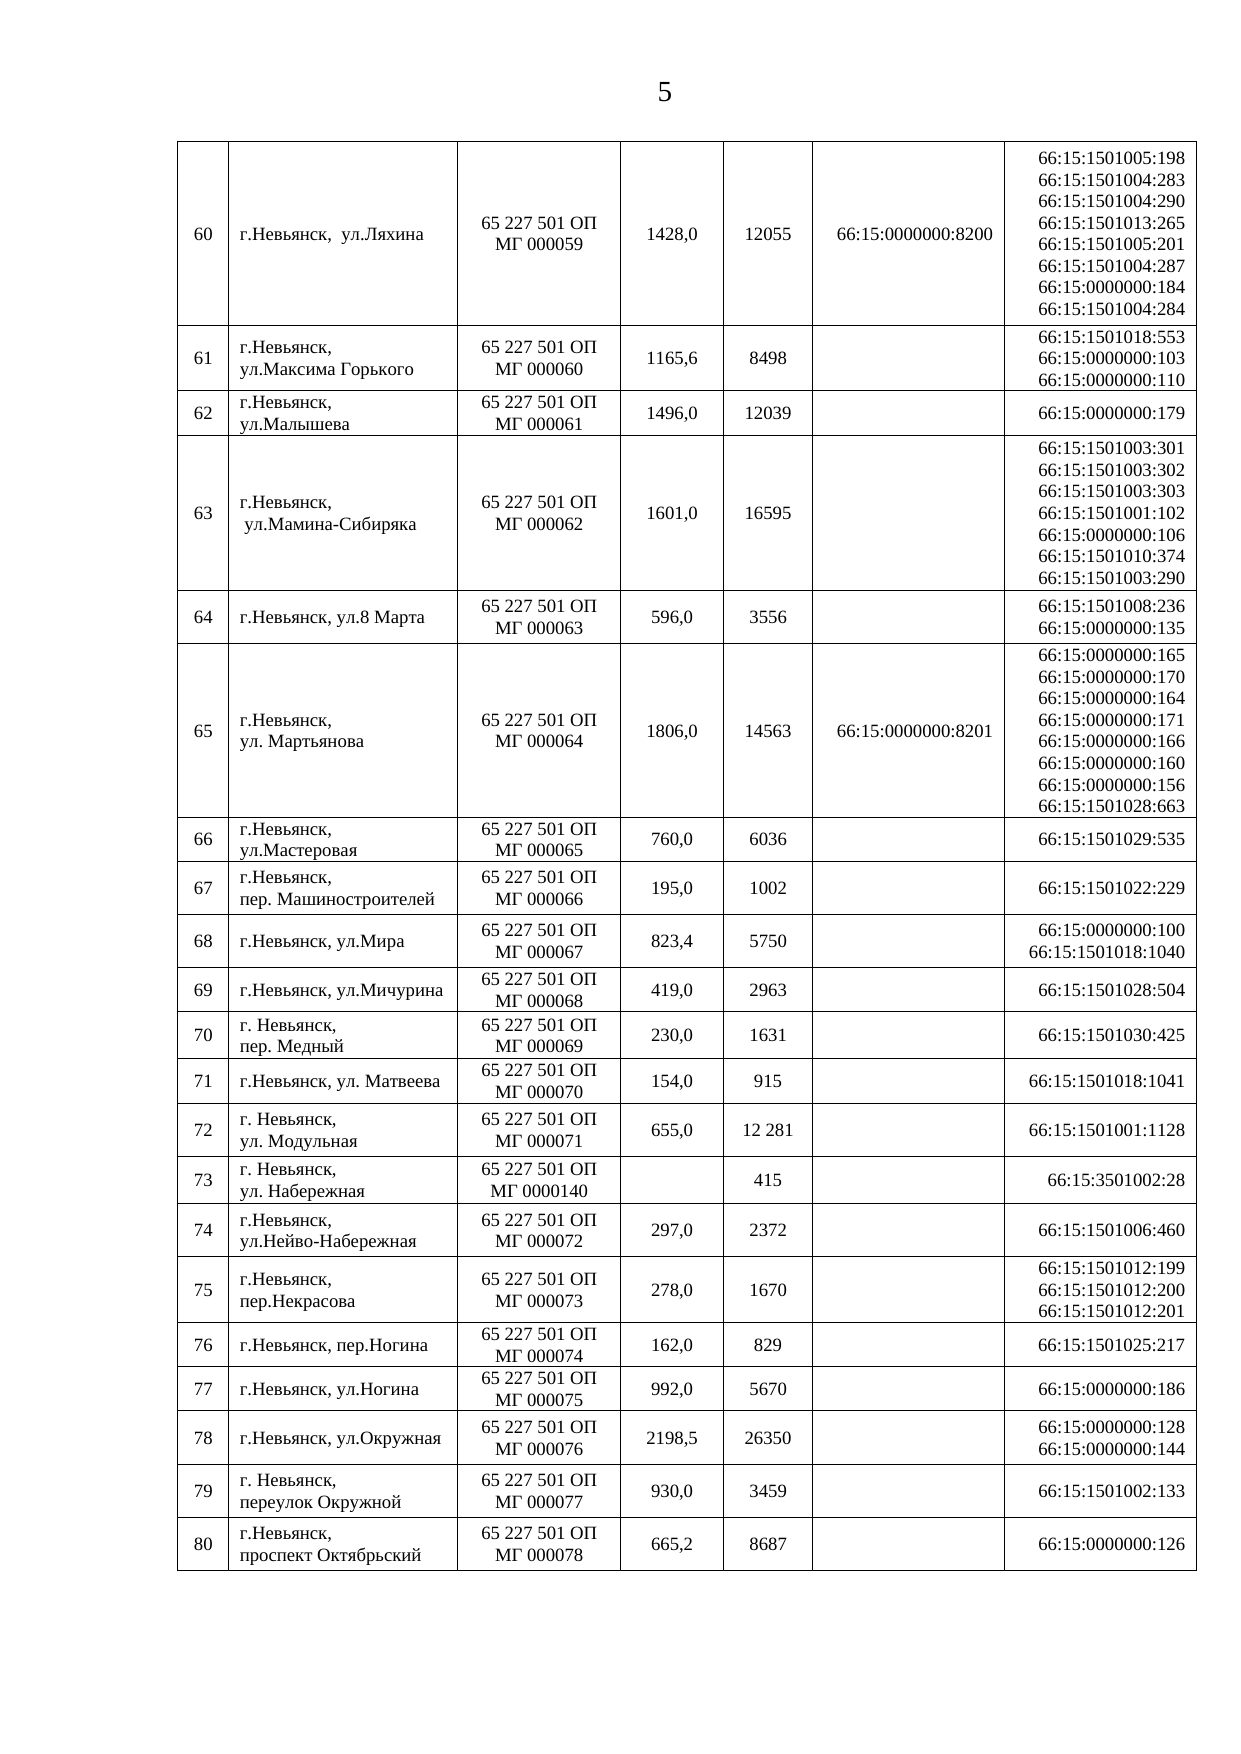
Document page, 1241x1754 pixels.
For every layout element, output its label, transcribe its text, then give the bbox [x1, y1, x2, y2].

table_cell 65 227 501 ОП МГ 000070 [458, 1059, 620, 1102]
table_cell 66:15:0000000:186 [1005, 1367, 1196, 1410]
table_cell 760,0 [621, 818, 723, 861]
table_cell 66:15:1501022:229 [1005, 862, 1196, 914]
table_cell г.Невьянск, пер.Ногина [229, 1323, 457, 1366]
table_cell 70 [178, 1012, 228, 1058]
table_cell 65 227 501 ОП МГ 000069 [458, 1012, 620, 1058]
table_cell [813, 436, 1004, 590]
table_cell [813, 1367, 1004, 1410]
table_cell г. Невьянск, переулок Окружной [229, 1465, 457, 1517]
table_cell [813, 1059, 1004, 1102]
table_cell 12 281 [724, 1104, 812, 1156]
table_cell 61 [178, 326, 228, 390]
table_cell 66:15:1501025:217 [1005, 1323, 1196, 1366]
table_cell 66:15:1501018:1041 [1005, 1059, 1196, 1102]
table_cell 5750 [724, 915, 812, 967]
table_cell 66:15:0000000:126 [1005, 1518, 1196, 1570]
table_cell 278,0 [621, 1257, 723, 1322]
table_cell г.Невьянск, пер.Некрасова [229, 1257, 457, 1322]
table_cell 65 227 501 ОП МГ 000063 [458, 591, 620, 643]
table_cell 65 227 501 ОП МГ 000064 [458, 644, 620, 817]
table_cell г.Невьянск, ул.Мамина-Сибиряка [229, 436, 457, 590]
table_cell г.Невьянск, проспект Октябрьский [229, 1518, 457, 1570]
table_cell 65 227 501 ОП МГ 000060 [458, 326, 620, 390]
table_cell [813, 1411, 1004, 1463]
table_cell 65 227 501 ОП МГ 000059 [458, 142, 620, 324]
table_cell 665,2 [621, 1518, 723, 1570]
table_cell 65 227 501 ОП МГ 000075 [458, 1367, 620, 1410]
table_cell 69 [178, 968, 228, 1011]
table_cell 63 [178, 436, 228, 590]
table_cell 3459 [724, 1465, 812, 1517]
table_cell [813, 326, 1004, 390]
table_cell 65 227 501 ОП МГ 000072 [458, 1204, 620, 1256]
table_cell 1806,0 [621, 644, 723, 817]
table_cell [813, 915, 1004, 967]
table_cell г.Невьянск, ул.Ляхина [229, 142, 457, 324]
table_cell г.Невьянск, ул.Малышева [229, 391, 457, 434]
table_cell [813, 591, 1004, 643]
table_cell 65 227 501 ОП МГ 000076 [458, 1411, 620, 1463]
table_cell 655,0 [621, 1104, 723, 1156]
table_cell 66 [178, 818, 228, 861]
table_cell 66:15:0000000:8201 [813, 644, 1004, 817]
table_cell г.Невьянск, ул.Максима Горького [229, 326, 457, 390]
table_cell г.Невьянск, пер. Машиностроителей [229, 862, 457, 914]
table_cell [813, 391, 1004, 434]
table_cell 66:15:1501002:133 [1005, 1465, 1196, 1517]
table_cell 16595 [724, 436, 812, 590]
table_cell [813, 862, 1004, 914]
table_cell 65 227 501 ОП МГ 000078 [458, 1518, 620, 1570]
table_cell 65 227 501 ОП МГ 000074 [458, 1323, 620, 1366]
table_cell [813, 1157, 1004, 1203]
table_cell 75 [178, 1257, 228, 1322]
table_cell 60 [178, 142, 228, 324]
table_cell г.Невьянск, ул.Мичурина [229, 968, 457, 1011]
table_cell г.Невьянск, ул. Матвеева [229, 1059, 457, 1102]
table_cell 66:15:1501028:504 [1005, 968, 1196, 1011]
table_cell 2963 [724, 968, 812, 1011]
table_cell 71 [178, 1059, 228, 1102]
table_cell [621, 1157, 723, 1203]
table_cell 596,0 [621, 591, 723, 643]
table_cell 66:15:0000000:179 [1005, 391, 1196, 434]
table_cell 65 227 501 ОП МГ 000067 [458, 915, 620, 967]
table_cell 66:15:1501030:425 [1005, 1012, 1196, 1058]
table_cell 68 [178, 915, 228, 967]
table_cell 65 227 501 ОП МГ 000061 [458, 391, 620, 434]
table_cell 823,4 [621, 915, 723, 967]
table_cell 65 227 501 ОП МГ 000077 [458, 1465, 620, 1517]
table_cell 65 227 501 ОП МГ 000073 [458, 1257, 620, 1322]
table_cell 66:15:1501003:301 66:15:1501003:302 66:15:1501003:303 66:15:1501001:102 66:15:0000000:106 66:15:1501010:374 66:15:1501003:290 [1005, 436, 1196, 590]
table_cell 78 [178, 1411, 228, 1463]
table_cell 66:15:1501006:460 [1005, 1204, 1196, 1256]
table_cell 66:15:0000000:100 66:15:1501018:1040 [1005, 915, 1196, 967]
table_cell 6036 [724, 818, 812, 861]
table_cell 79 [178, 1465, 228, 1517]
table_cell 76 [178, 1323, 228, 1366]
table_cell г.Невьянск, ул.Мастеровая [229, 818, 457, 861]
table_cell 1428,0 [621, 142, 723, 324]
table_cell 65 227 501 ОП МГ 000066 [458, 862, 620, 914]
table_cell 1670 [724, 1257, 812, 1322]
table_cell г.Невьянск, ул. Мартьянова [229, 644, 457, 817]
table_cell 73 [178, 1157, 228, 1203]
table_cell 77 [178, 1367, 228, 1410]
table_cell 62 [178, 391, 228, 434]
table_cell 66:15:1501029:535 [1005, 818, 1196, 861]
table_cell [813, 1104, 1004, 1156]
table_cell 930,0 [621, 1465, 723, 1517]
table_cell [813, 1323, 1004, 1366]
table_cell 67 [178, 862, 228, 914]
table_cell 1601,0 [621, 436, 723, 590]
table_cell [813, 968, 1004, 1011]
table_cell [813, 1518, 1004, 1570]
table_cell 66:15:0000000:165 66:15:0000000:170 66:15:0000000:164 66:15:0000000:171 66:15:0000000:166 66:15:0000000:160 66:15:0000000:156 66:15:1501028:663 [1005, 644, 1196, 817]
table_cell 8498 [724, 326, 812, 390]
table_cell 2198,5 [621, 1411, 723, 1463]
table_cell 65 227 501 ОП МГ 000065 [458, 818, 620, 861]
table_cell 66:15:1501001:1128 [1005, 1104, 1196, 1156]
table_cell г.Невьянск, ул.Ногина [229, 1367, 457, 1410]
table_cell 5670 [724, 1367, 812, 1410]
table_cell 3556 [724, 591, 812, 643]
table_cell 1002 [724, 862, 812, 914]
table_cell г.Невьянск, ул.Мира [229, 915, 457, 967]
table_cell 66:15:0000000:8200 [813, 142, 1004, 324]
table_cell 65 227 501 ОП МГ 000062 [458, 436, 620, 590]
table_cell 1165,6 [621, 326, 723, 390]
table_cell 66:15:1501018:553 66:15:0000000:103 66:15:0000000:110 [1005, 326, 1196, 390]
table_cell г.Невьянск, ул.Окружная [229, 1411, 457, 1463]
table_cell 230,0 [621, 1012, 723, 1058]
table_cell 65 [178, 644, 228, 817]
table_cell г. Невьянск, ул. Модульная [229, 1104, 457, 1156]
table_cell [813, 1204, 1004, 1256]
table_cell 2372 [724, 1204, 812, 1256]
table_cell 829 [724, 1323, 812, 1366]
table_cell 64 [178, 591, 228, 643]
table_cell 66:15:1501005:198 66:15:1501004:283 66:15:1501004:290 66:15:1501013:265 66:15:1501005:201 66:15:1501004:287 66:15:0000000:184 66:15:1501004:284 [1005, 142, 1196, 324]
table_cell г. Невьянск, ул. Набережная [229, 1157, 457, 1203]
table_cell [813, 1465, 1004, 1517]
table_cell [813, 818, 1004, 861]
table_cell 65 227 501 ОП МГ 0000140 [458, 1157, 620, 1203]
table_cell 915 [724, 1059, 812, 1102]
table_cell 419,0 [621, 968, 723, 1011]
table_cell 66:15:3501002:28 [1005, 1157, 1196, 1203]
table_cell 195,0 [621, 862, 723, 914]
table_cell г. Невьянск, пер. Медный [229, 1012, 457, 1058]
table_cell 12039 [724, 391, 812, 434]
table_cell 14563 [724, 644, 812, 817]
table_cell 1496,0 [621, 391, 723, 434]
table_cell 8687 [724, 1518, 812, 1570]
table_cell 66:15:1501008:236 66:15:0000000:135 [1005, 591, 1196, 643]
table_cell 415 [724, 1157, 812, 1203]
table_cell г.Невьянск, ул.Нейво-Набережная [229, 1204, 457, 1256]
table_cell 66:15:1501012:199 66:15:1501012:200 66:15:1501012:201 [1005, 1257, 1196, 1322]
table_cell [813, 1257, 1004, 1322]
table_cell 66:15:0000000:128 66:15:0000000:144 [1005, 1411, 1196, 1463]
table_cell 1631 [724, 1012, 812, 1058]
table_cell 12055 [724, 142, 812, 324]
table_cell 297,0 [621, 1204, 723, 1256]
table_cell 26350 [724, 1411, 812, 1463]
table_cell 72 [178, 1104, 228, 1156]
table_cell 80 [178, 1518, 228, 1570]
table_cell [813, 1012, 1004, 1058]
table_cell 74 [178, 1204, 228, 1256]
table_cell 992,0 [621, 1367, 723, 1410]
table_cell 162,0 [621, 1323, 723, 1366]
table_cell 65 227 501 ОП МГ 000068 [458, 968, 620, 1011]
table_cell 65 227 501 ОП МГ 000071 [458, 1104, 620, 1156]
table_cell г.Невьянск, ул.8 Марта [229, 591, 457, 643]
table_cell 154,0 [621, 1059, 723, 1102]
